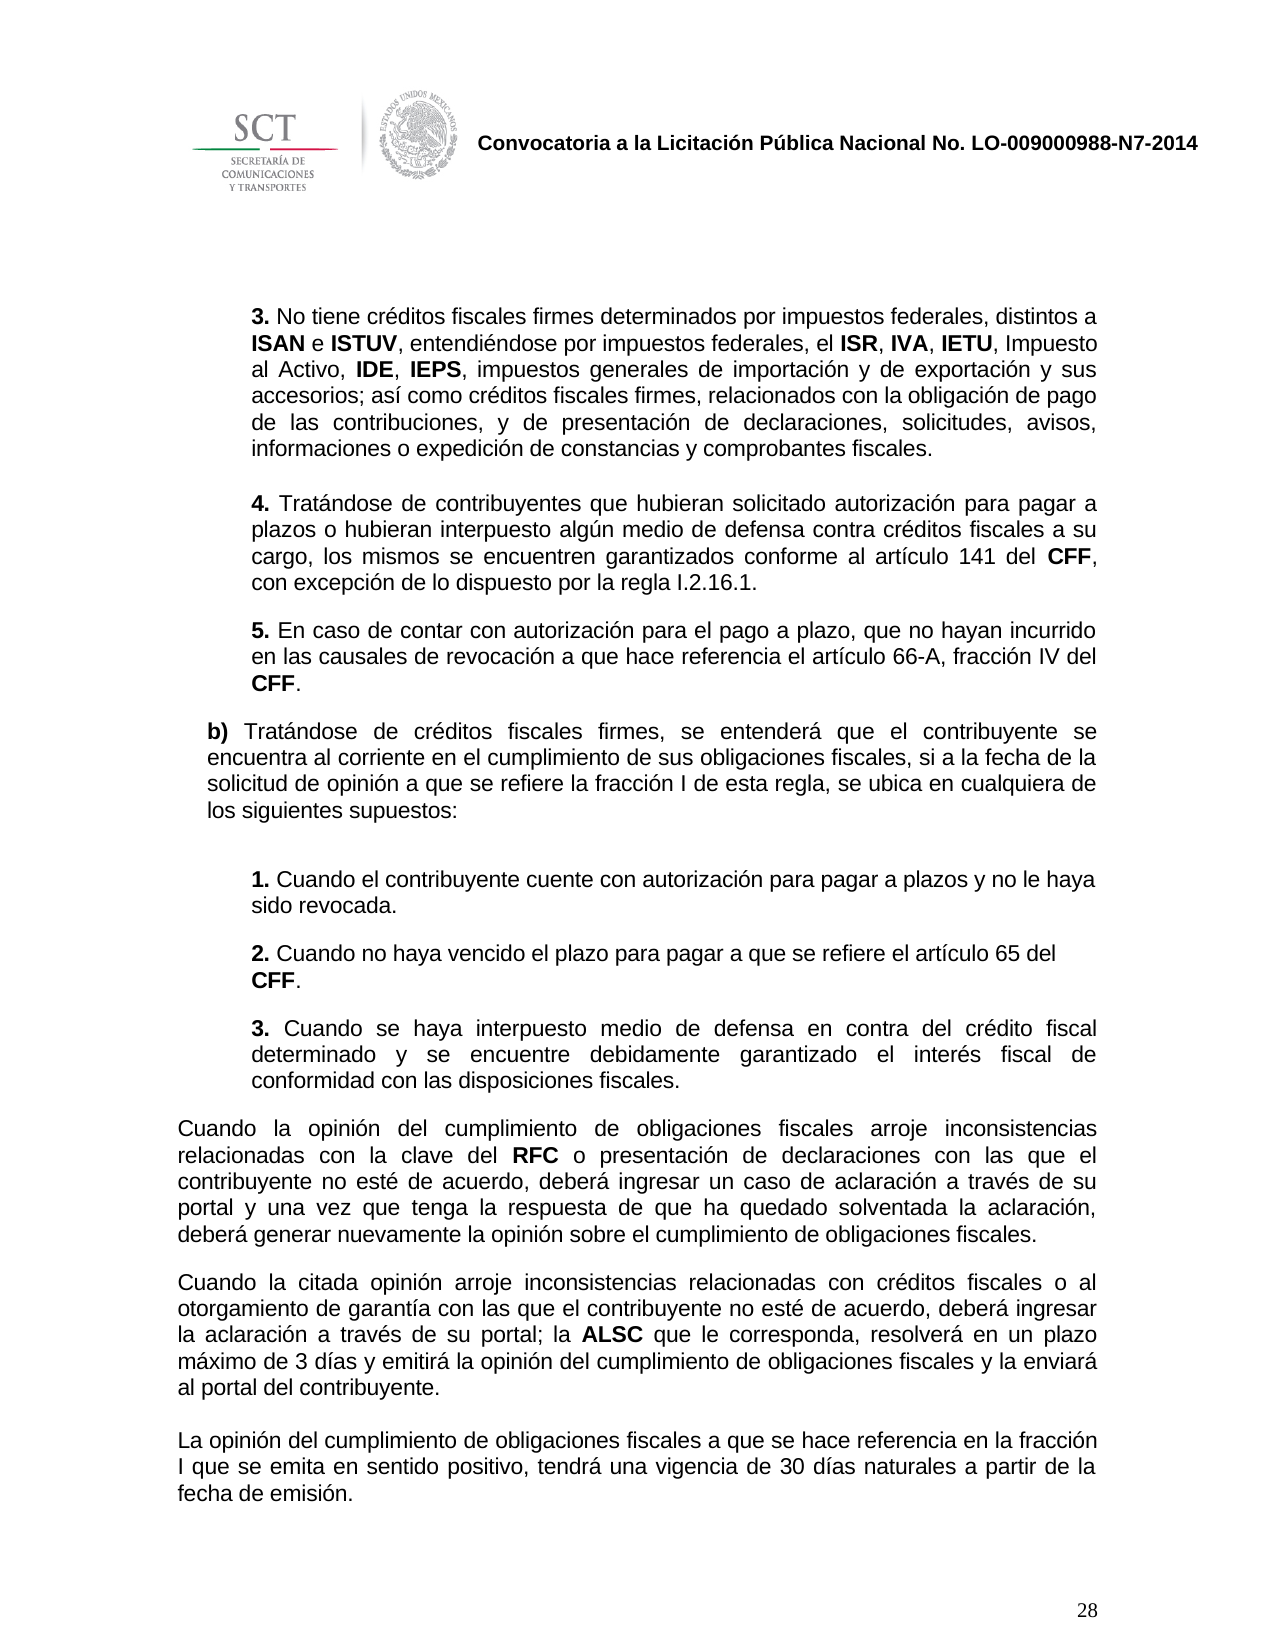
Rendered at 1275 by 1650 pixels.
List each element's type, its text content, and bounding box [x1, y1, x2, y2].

text b) Tratándose de créditos fiscales firmes, se entenderá que el contribuyente se encuentra al corriente en el cumplimiento de sus obligaciones fiscales, si a la fecha de la solicitud de opinión a que se refiere la fracción I de esta regla, se ubica en cualquiera de los siguientes supuestos: [207, 718, 1098, 823]
text Cuando la citada opinión arroje inconsistencias relacionadas con créditos fiscales o al otorgamiento de garantía con las que el contribuyente no esté de acuerdo, deberá ingresar la aclaración a través de su portal; la ALSC que le corresponda, resolverá en un plazo máximo de 3 días y emitirá la opinión del cumplimiento de obligaciones fiscales y la enviará al portal del contribuyente. [177, 1269, 1098, 1400]
picture [177, 75, 463, 196]
text Cuando la opinión del cumplimiento de obligaciones fiscales arroje inconsistencias relacionadas con la clave del RFC o presentación de declaraciones con las que el contribuyente no esté de acuerdo, deberá ingresar un caso de aclaración a través de su portal y una vez que tenga la respuesta de que ha quedado solventada la aclaración, deberá generar nuevamente la opinión sobre el cumplimiento de obligaciones fiscales. [177, 1115, 1098, 1247]
text 5. En caso de contar con autorización para el pago a plazo, que no hayan incurrido en las causales de revocación a que hace referencia el artículo 66-A, fracción IV del CFF. [251, 617, 1098, 696]
text 2. Cuando no haya vencido el plazo para pagar a que se refiere el artículo 65 del CFF. [251, 940, 1098, 993]
text 1. Cuando el contribuyente cuente con autorización para pagar a plazos y no le haya sido revocada. [251, 866, 1098, 919]
text 3. No tiene créditos fiscales firmes determinados por impuestos federales, distintos a ISAN e ISTUV, entendiéndose por impuestos federales, el ISR, IVA, IETU, Impuesto al Activo, IDE, IEPS, impuestos generales de importación y de exportación y sus accesorios; así como créditos fiscales firmes, relacionados con la obligación de pago de las contribuciones, y de presentación de declaraciones, solicitudes, avisos, informaciones o expedición de constancias y comprobantes fiscales. [251, 303, 1098, 461]
text 3. Cuando se haya interpuesto medio de defensa en contra del crédito fiscal determinado y se encuentre debidamente garantizado el interés fiscal de conformidad con las disposiciones fiscales. [251, 1015, 1098, 1094]
text La opinión del cumplimiento de obligaciones fiscales a que se hace referencia en la fracción I que se emita en sentido positivo, tendrá una vigencia de 30 días naturales a partir de la fecha de emisión. [177, 1427, 1098, 1506]
text 4. Tratándose de contribuyentes que hubieran solicitado autorización para pagar a plazos o hubieran interpuesto algún medio de defensa contra créditos fiscales a su cargo, los mismos se encuentren garantizados conforme al artículo 141 del CFF, con excepción de lo dispuesto por la regla I.2.16.1. [251, 490, 1098, 595]
